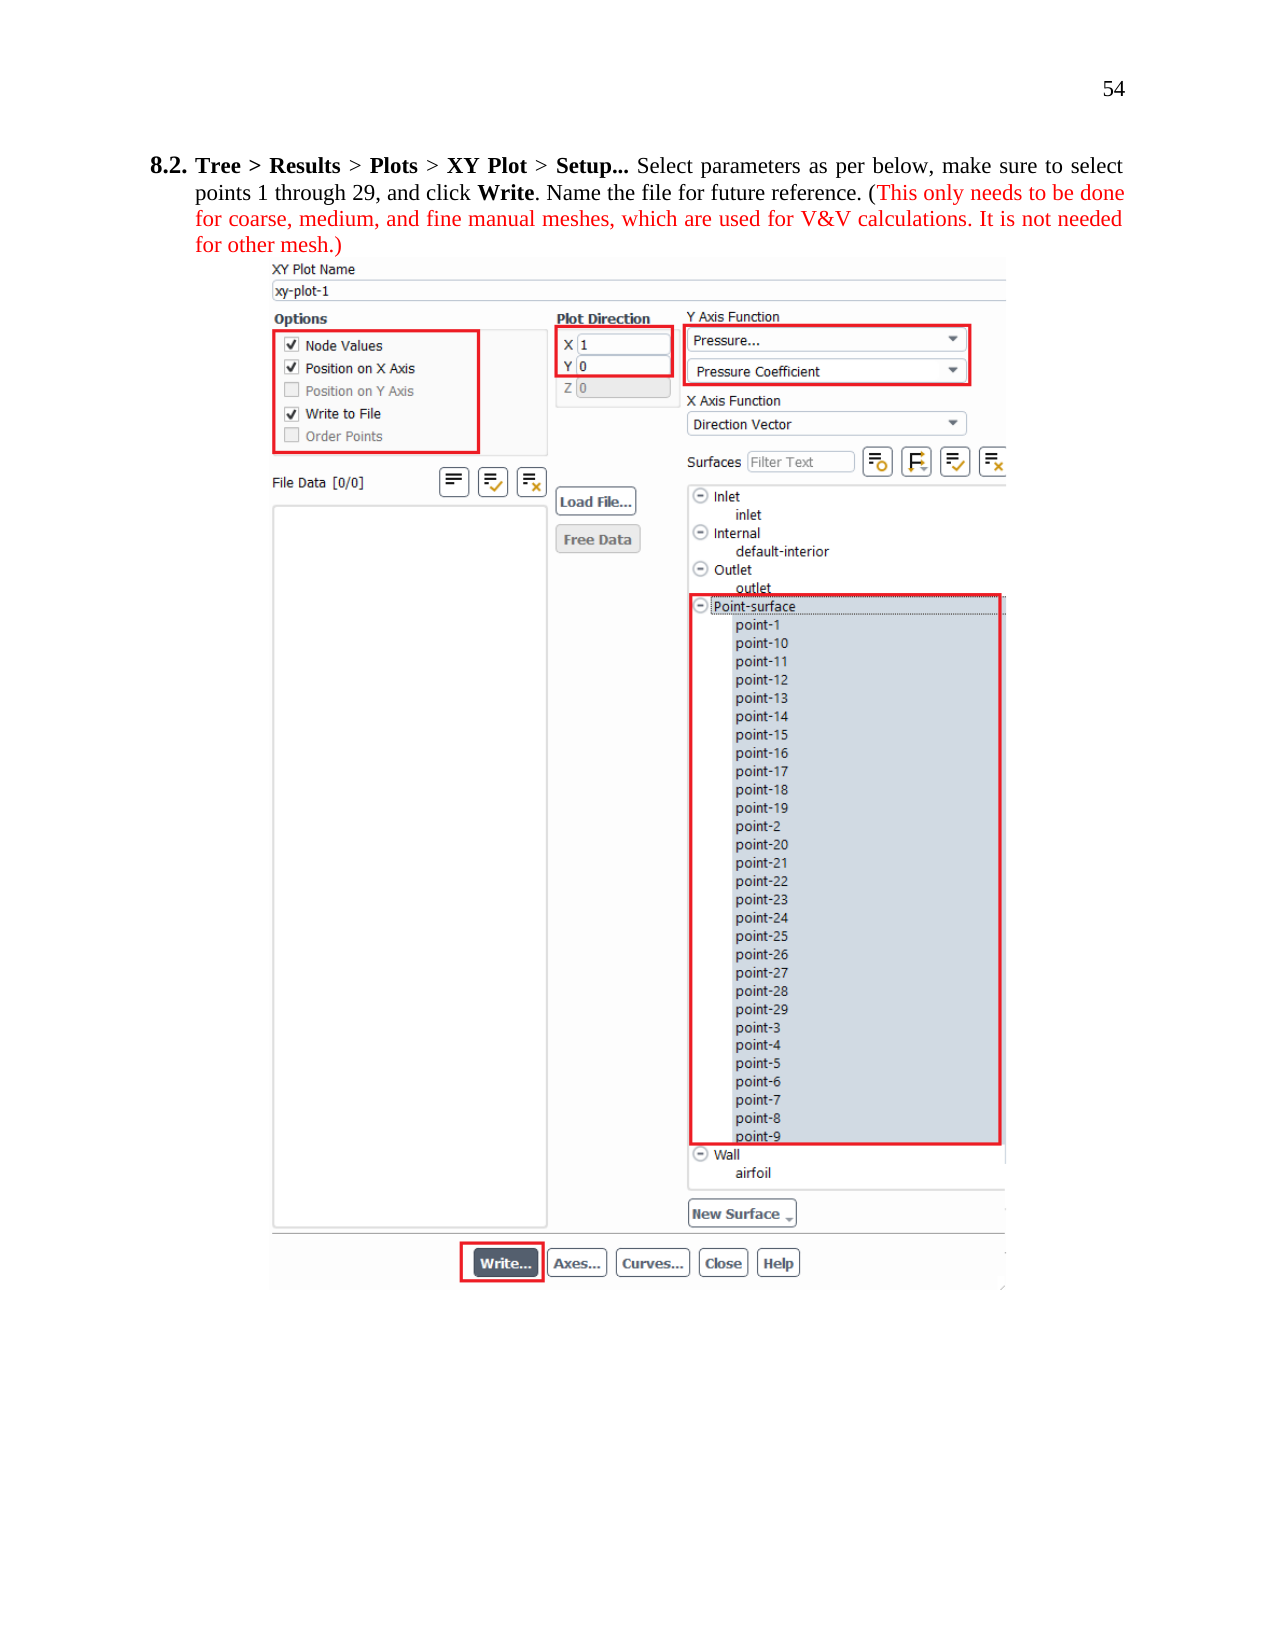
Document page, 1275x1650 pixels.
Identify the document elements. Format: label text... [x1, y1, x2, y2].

picture [269, 257, 1007, 1290]
list Tree > Results > Plots > XY Plot > Setup... Select parameters as per below, make sure to select points 1 through 29, and click Write. Name the file for future reference. (This only needs to be done for coarse, medium, and fine manual meshes, which are used for V&V calculations. It is not needed for other mesh.) [150, 150, 1125, 258]
